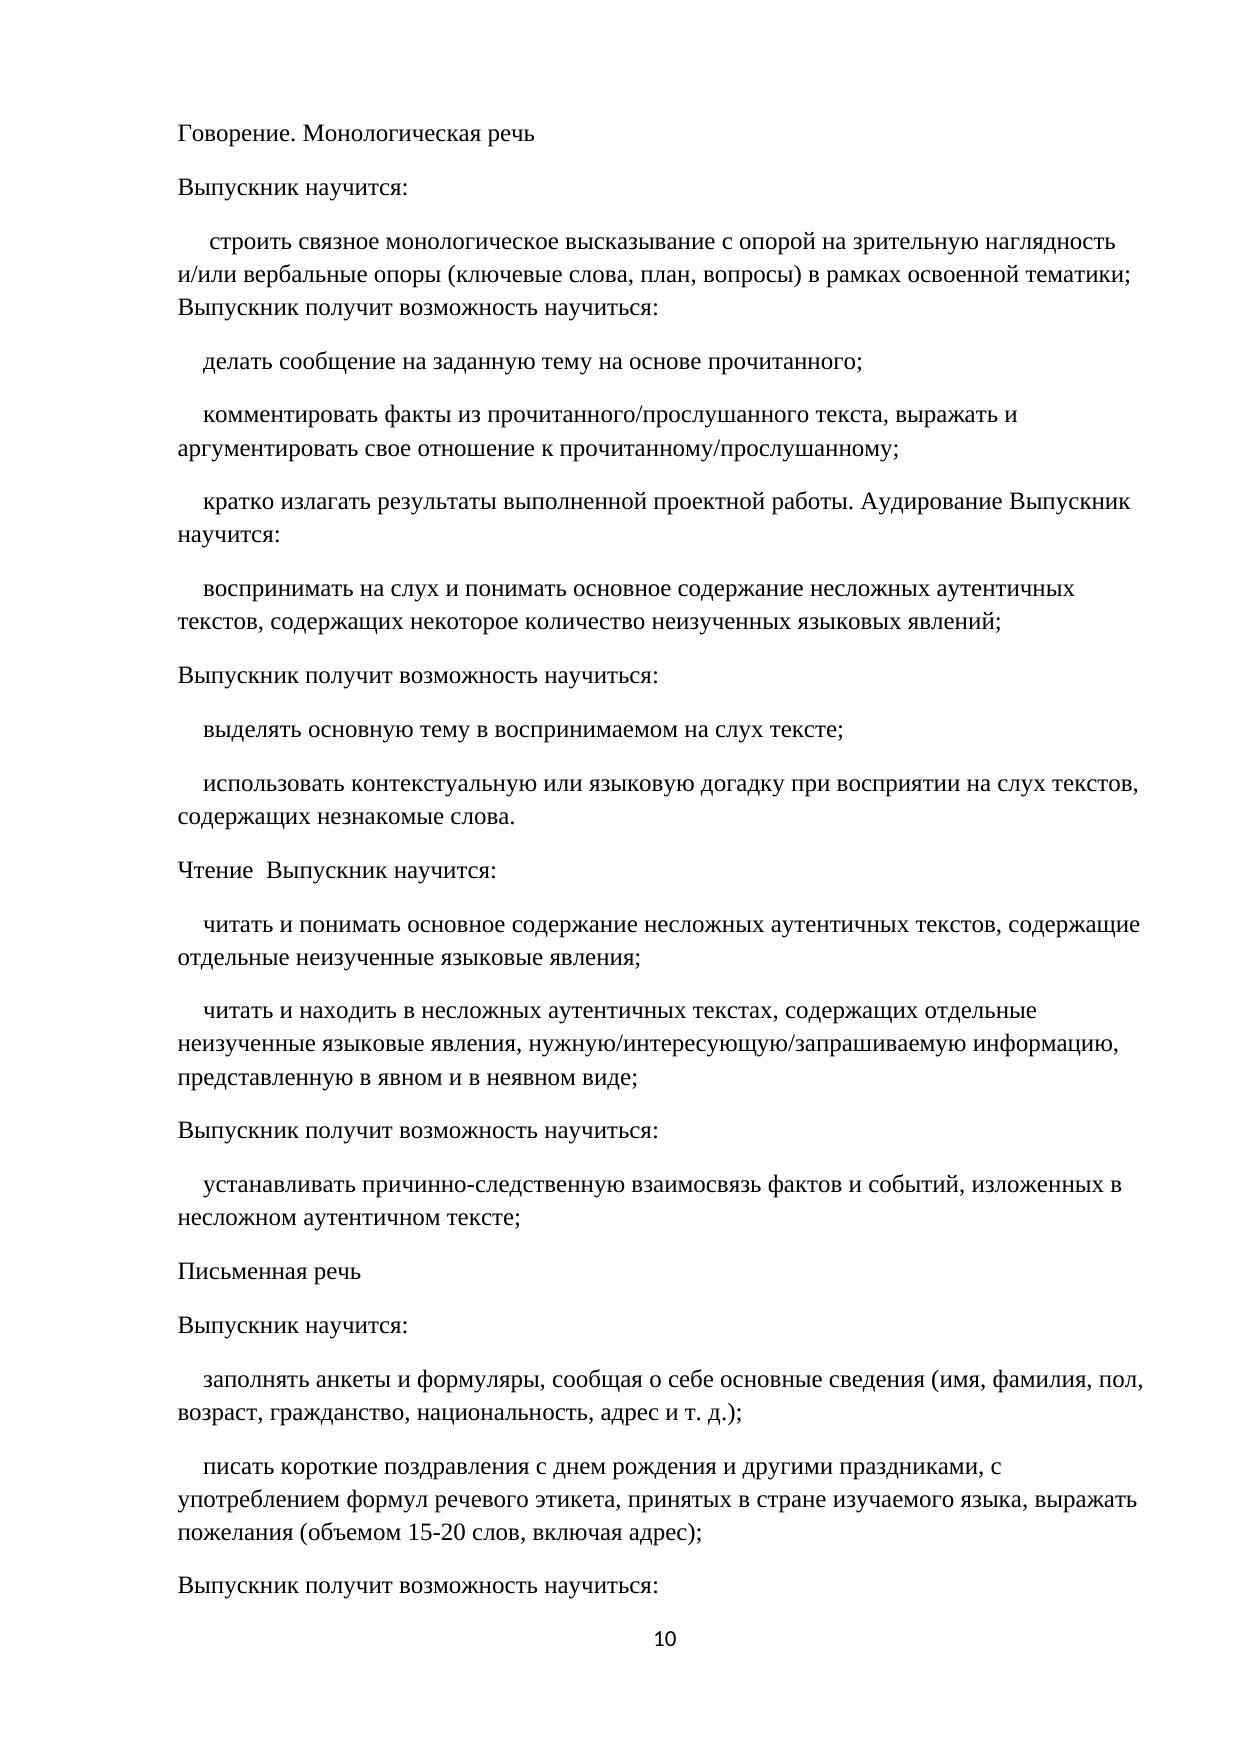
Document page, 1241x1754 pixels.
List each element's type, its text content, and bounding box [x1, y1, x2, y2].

text Говорение. Монологическая речь [177, 118, 1152, 147]
text  строить связное монологическое высказывание с опорой на зрительную наглядность и/или вербальные опоры (ключевые слова, план, вопросы) в рамках освоенной тематики; Выпускник получит возможность научиться: [177, 226, 1152, 321]
text Чтение Выпускник научится: [177, 855, 1152, 883]
text Письменная речь [177, 1256, 1152, 1285]
text  кратко излагать результаты выполненной проектной работы. Аудирование Выпускник научится: [177, 486, 1152, 548]
text  комментировать факты из прочитанного/прослушанного текста, выражать и аргументировать свое отношение к прочитанному/прослушанному; [177, 399, 1152, 461]
text  использовать контекстуальную или языковую догадку при восприятии на слух текстов, содержащих незнакомые слова. [177, 768, 1152, 830]
text  заполнять анкеты и формуляры, сообщая о себе основные сведения (имя, фамилия, пол, возраст, гражданство, национальность, адрес и т. д.); [177, 1364, 1152, 1426]
text  воспринимать на слух и понимать основное содержание несложных аутентичных текстов, содержащих некоторое количество неизученных языковых явлений; [177, 573, 1152, 635]
text  читать и находить в несложных аутентичных текстах, содержащих отдельные неизученные языковые явления, нужную/интересующую/запрашиваемую информацию, представленную в явном и в неявном виде; [177, 996, 1152, 1090]
text  делать сообщение на заданную тему на основе прочитанного; [177, 346, 1152, 374]
text  писать короткие поздравления с днем рождения и другими праздниками, с употреблением формул речевого этикета, принятых в стране изучаемого языка, выражать пожелания (объемом 15-20 слов, включая адрес); [177, 1451, 1152, 1546]
text  устанавливать причинно-следственную взаимосвязь фактов и событий, изложенных в несложном аутентичном тексте; [177, 1169, 1152, 1231]
text Выпускник получит возможность научиться: [177, 660, 1152, 689]
text  читать и понимать основное содержание несложных аутентичных текстов, содержащие отдельные неизученные языковые явления; [177, 909, 1152, 970]
text Выпускник научится: [177, 172, 1152, 201]
text Выпускник научится: [177, 1310, 1152, 1339]
text Выпускник получит возможность научиться: [177, 1571, 1152, 1599]
text  выделять основную тему в воспринимаемом на слух тексте; [177, 714, 1152, 743]
text Выпускник получит возможность научиться: [177, 1115, 1152, 1144]
